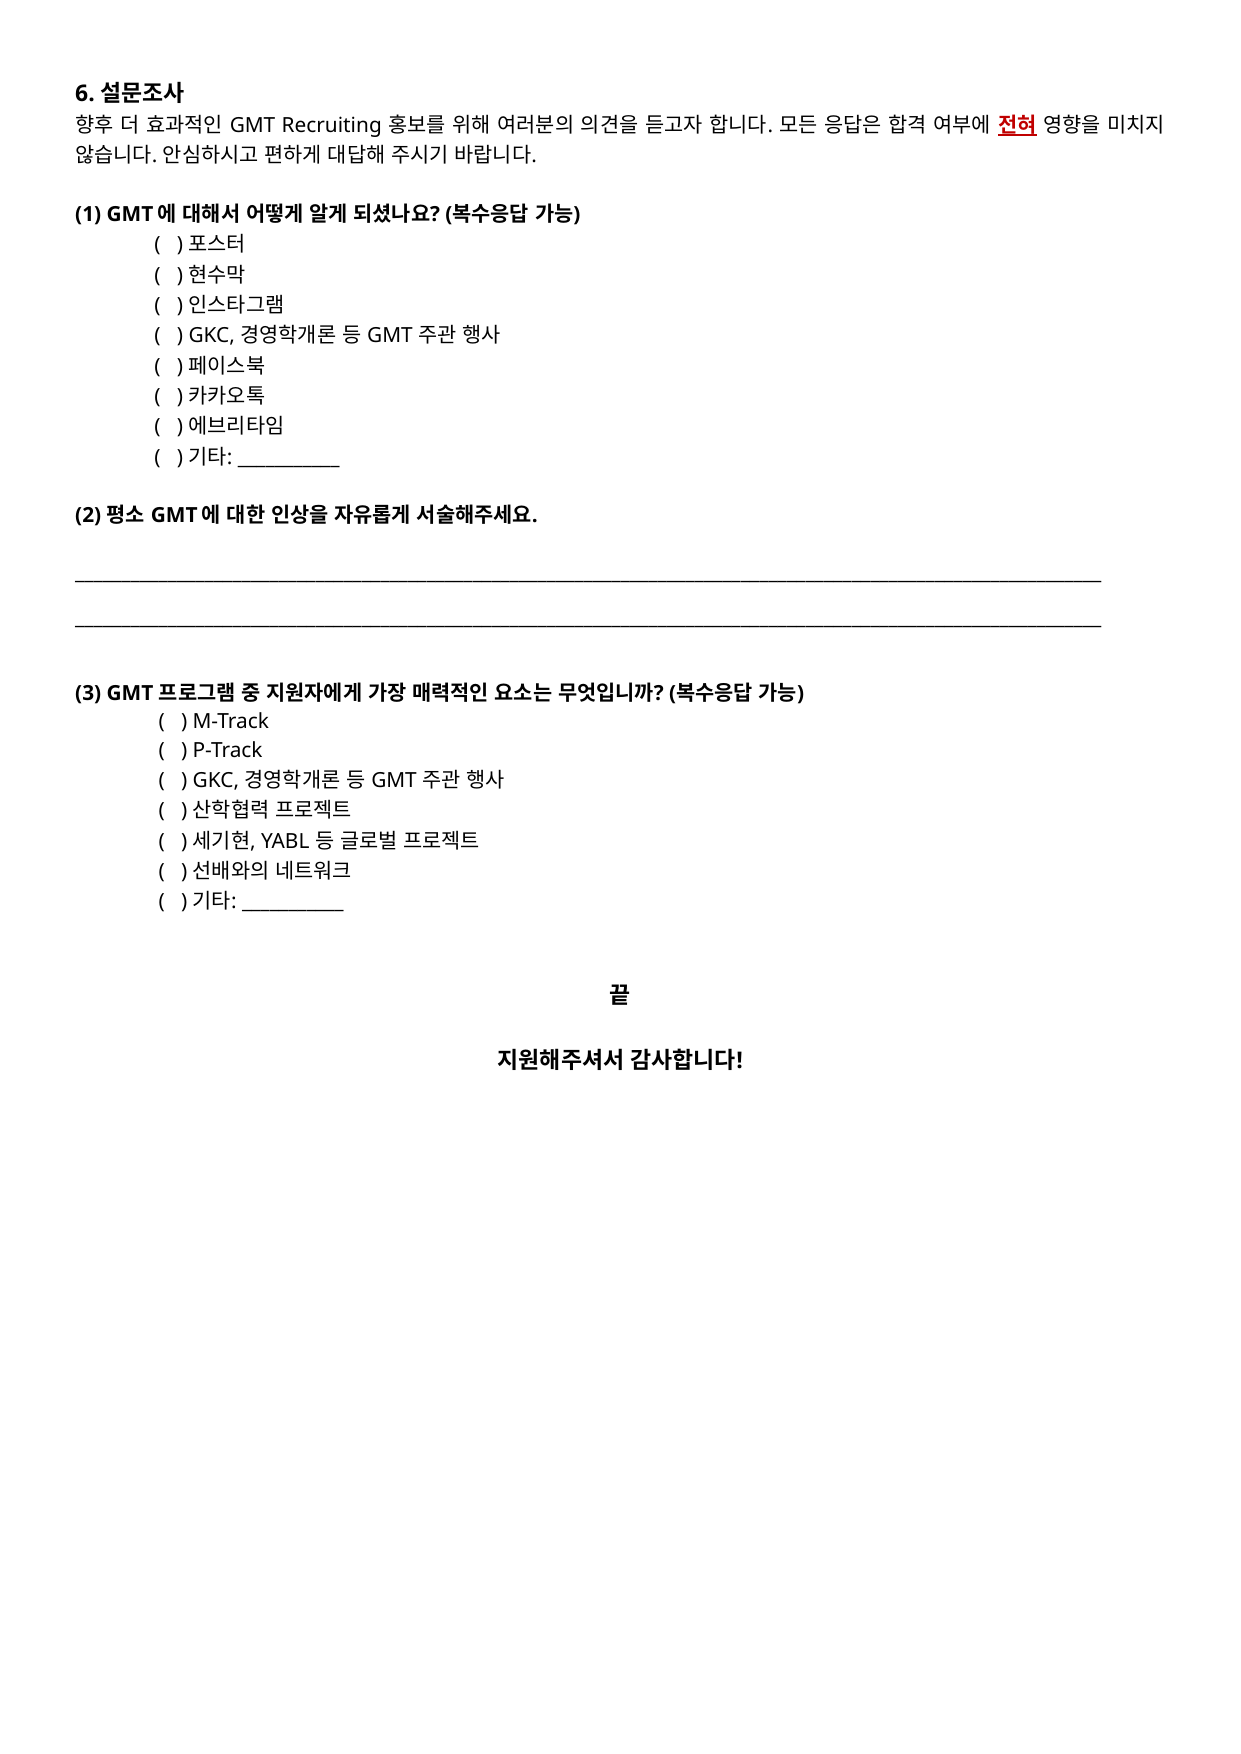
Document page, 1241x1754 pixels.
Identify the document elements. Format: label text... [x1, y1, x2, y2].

text ( ) 현수막 [154, 258, 1165, 288]
text ( ) GKC, 경영학개론 등 GMT 주관 행사 [154, 319, 1165, 349]
text ( ) 페이스북 [154, 349, 1165, 379]
text ( ) 기타: ___________ [154, 440, 1165, 470]
text 끝 [75, 977, 1165, 1011]
text ( ) 에브리타임 [154, 409, 1165, 440]
text ( ) 세기현, YABL 등 글로벌 프로젝트 [158, 824, 1165, 854]
text ( ) GKC, 경영학개론 등 GMT 주관 행사 [158, 763, 1165, 793]
text ( ) 선배와의 네트워크 [158, 854, 1165, 884]
text ( ) 산학협력 프로젝트 [158, 793, 1165, 824]
text 향후 더 효과적인 GMT Recruiting 홍보를 위해 여러분의 의견을 듣고자 합니다. 모든 응답은 합격 여부에 전혀 영향을 미치지 않습니다. 안심하시고 편하게 대답해 주시기 바랍니다. [75, 108, 1165, 169]
text ( ) 포스터 [154, 228, 1165, 258]
text ( ) 기타: ___________ [158, 884, 1165, 915]
text ( ) M-Track [158, 706, 1165, 735]
text 6. 설문조사 [75, 75, 1165, 108]
text (3) GMT 프로그램 중 지원자에게 가장 매력적인 요소는 무엇입니까? (복수응답 가능) [75, 676, 1165, 706]
text _______________________________________________________________________________________________________________ [75, 602, 1165, 631]
text ( ) 카카오톡 [154, 379, 1165, 409]
text _______________________________________________________________________________________________________________ [75, 557, 1165, 586]
text ( ) 인스타그램 [154, 288, 1165, 319]
text ( ) P-Track [158, 735, 1165, 763]
text (1) GMT에 대해서 어떻게 알게 되셨나요? (복수응답 가능) [75, 197, 1165, 228]
text 지원해주셔서 감사합니다! [75, 1042, 1165, 1075]
text (2) 평소 GMT에 대한 인상을 자유롭게 서술해주세요. [75, 499, 1165, 529]
